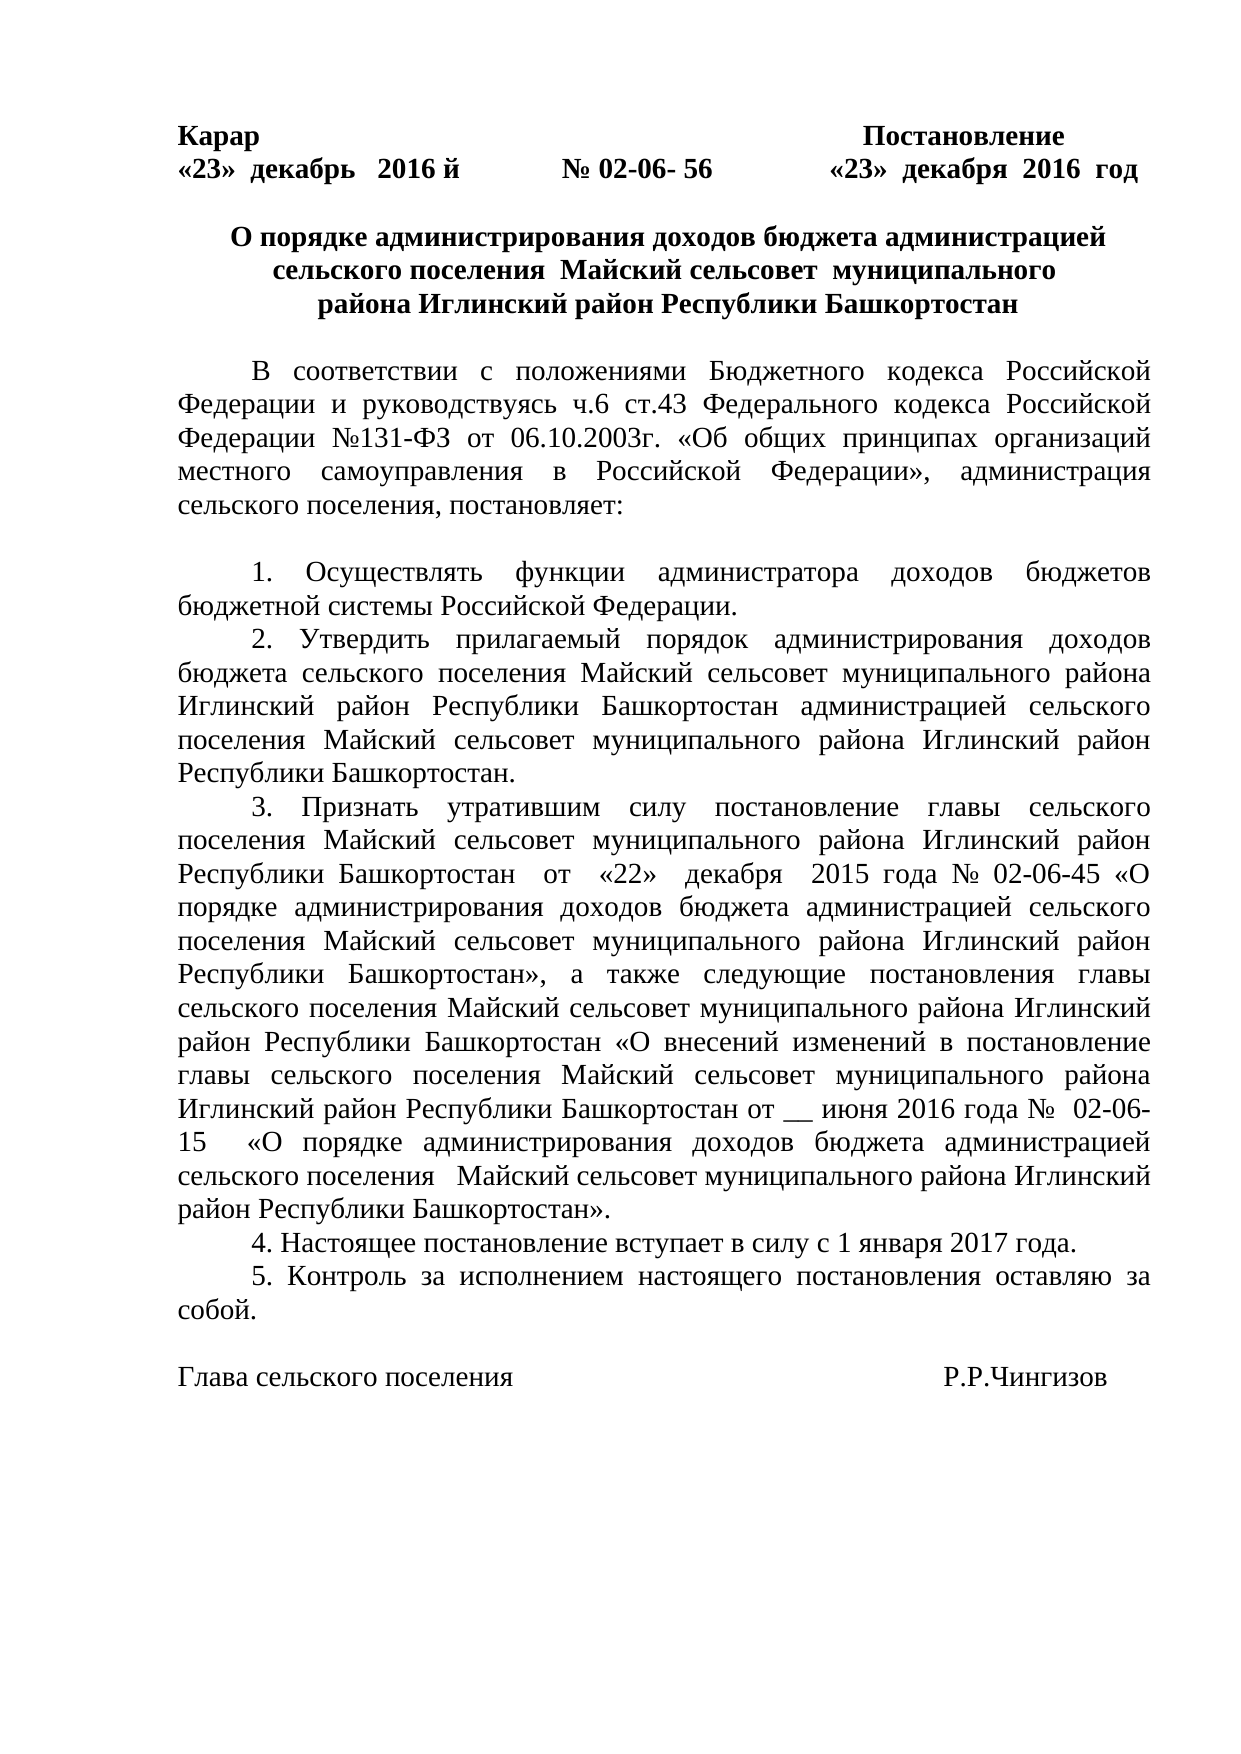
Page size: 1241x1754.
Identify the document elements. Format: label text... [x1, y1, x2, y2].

text Карар Постановление [177, 118, 1152, 152]
text 1. Осуществлять функции администратора доходов бюджетов бюджетной системы Российской Федерации. [177, 554, 1152, 621]
text 4. Настоящее постановление вступает в силу с 1 января 2017 года. [177, 1225, 1152, 1258]
text О порядке администрирования доходов бюджета администрацией сельского поселения Майский сельсовет муниципального [177, 219, 1152, 286]
text 3. Признать утратившим силу постановление главы сельского поселения Майский сельсовет муниципального района Иглинский район Республики Башкортостан от «22» декабря 2015 года № 02-06-45 «О порядке администрирования доходов бюджета администрацией сельского поселения Майский сельсовет муниципального района Иглинский район Республики Башкортостан», а также следующие постановления главы сельского поселения Майский сельсовет муниципального района Иглинский район Республики Башкортостан «О внесений изменений в постановление главы сельского поселения Майский сельсовет муниципального района Иглинский район Республики Башкортостан от __ июня 2016 года № 02-06-15 «О порядке администрирования доходов бюджета администрацией сельского поселения Майский сельсовет муниципального района Иглинский район Республики Башкортостан». [177, 789, 1152, 1225]
text района Иглинский район Республики Башкортостан [177, 286, 1152, 319]
text 2. Утвердить прилагаемый порядок администрирования доходов бюджета сельского поселения Майский сельсовет муниципального района Иглинский район Республики Башкортостан администрацией сельского поселения Майский сельсовет муниципального района Иглинский район Республики Башкортостан. [177, 621, 1152, 789]
text Глава сельского поселения Р.Р.Чингизов [177, 1359, 1152, 1393]
text В соответствии с положениями Бюджетного кодекса Российской Федерации и руководствуясь ч.6 ст.43 Федерального кодекса Российской Федерации №131-ФЗ от 06.10.2003г. «Об общих принципах организаций местного самоуправления в Российской Федерации», администрация сельского поселения, постановляет: [177, 353, 1152, 521]
text 5. Контроль за исполнением настоящего постановления оставляю за собой. [177, 1258, 1152, 1326]
text «23» декабрь 2016 й № 02-06- 56 «23» декабря 2016 год [177, 152, 1152, 185]
